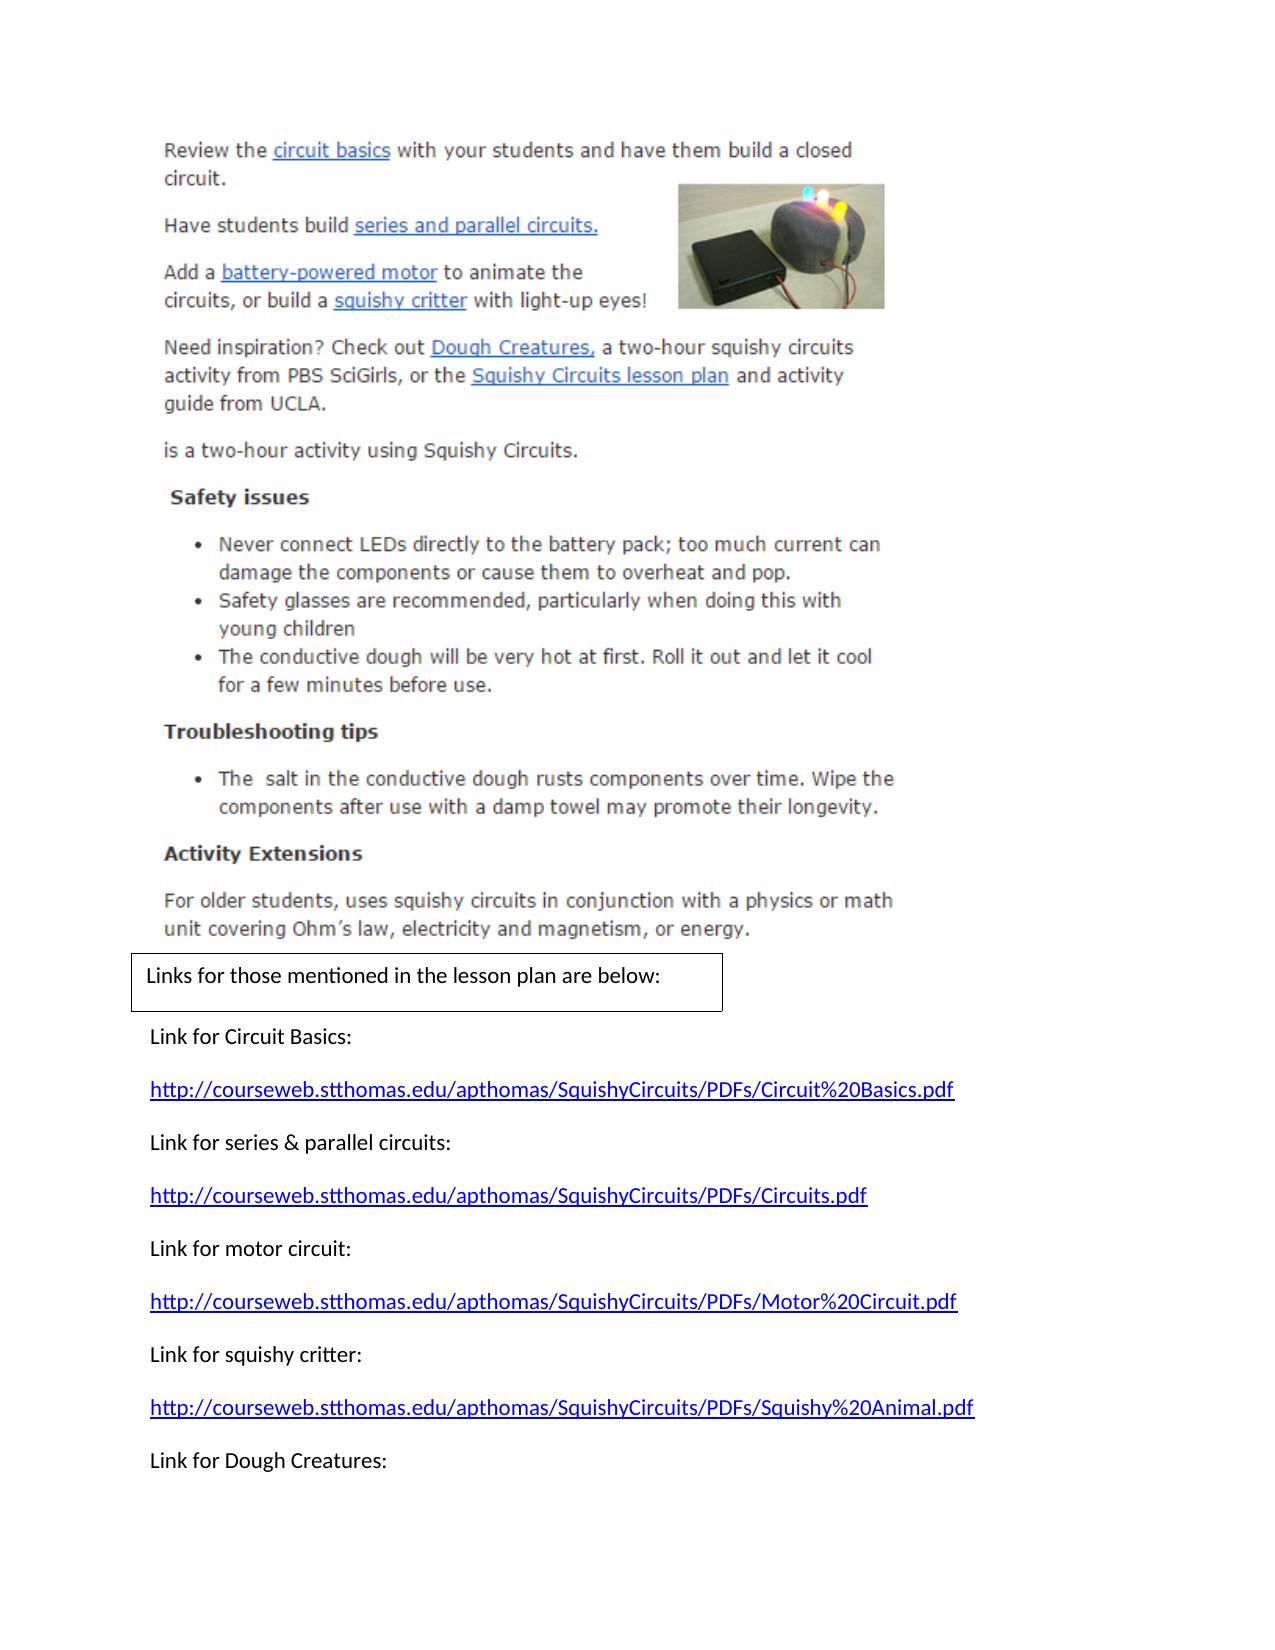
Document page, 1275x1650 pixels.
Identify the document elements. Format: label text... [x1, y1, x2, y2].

text http://courseweb.stthomas.edu/apthomas/SquishyCircuits/PDFs/Circuits.pdf [150, 1181, 1125, 1209]
text http://courseweb.stthomas.edu/apthomas/SquishyCircuits/PDFs/Squishy%20Animal.pdf [150, 1393, 1125, 1421]
text Link for motor circuit: [150, 1234, 1125, 1262]
text Link for Dough Creatures: [150, 1446, 1125, 1474]
picture [150, 131, 913, 997]
text Link for series & parallel circuits: [150, 1128, 1125, 1156]
text http://courseweb.stthomas.edu/apthomas/SquishyCircuits/PDFs/Motor%20Circuit.pdf [150, 1287, 1125, 1315]
text Link for Circuit Basics: [150, 1022, 1125, 1050]
text http://courseweb.stthomas.edu/apthomas/SquishyCircuits/PDFs/Circuit%20Basics.pdf [150, 1075, 1125, 1103]
text Link for squishy critter: [150, 1340, 1125, 1368]
